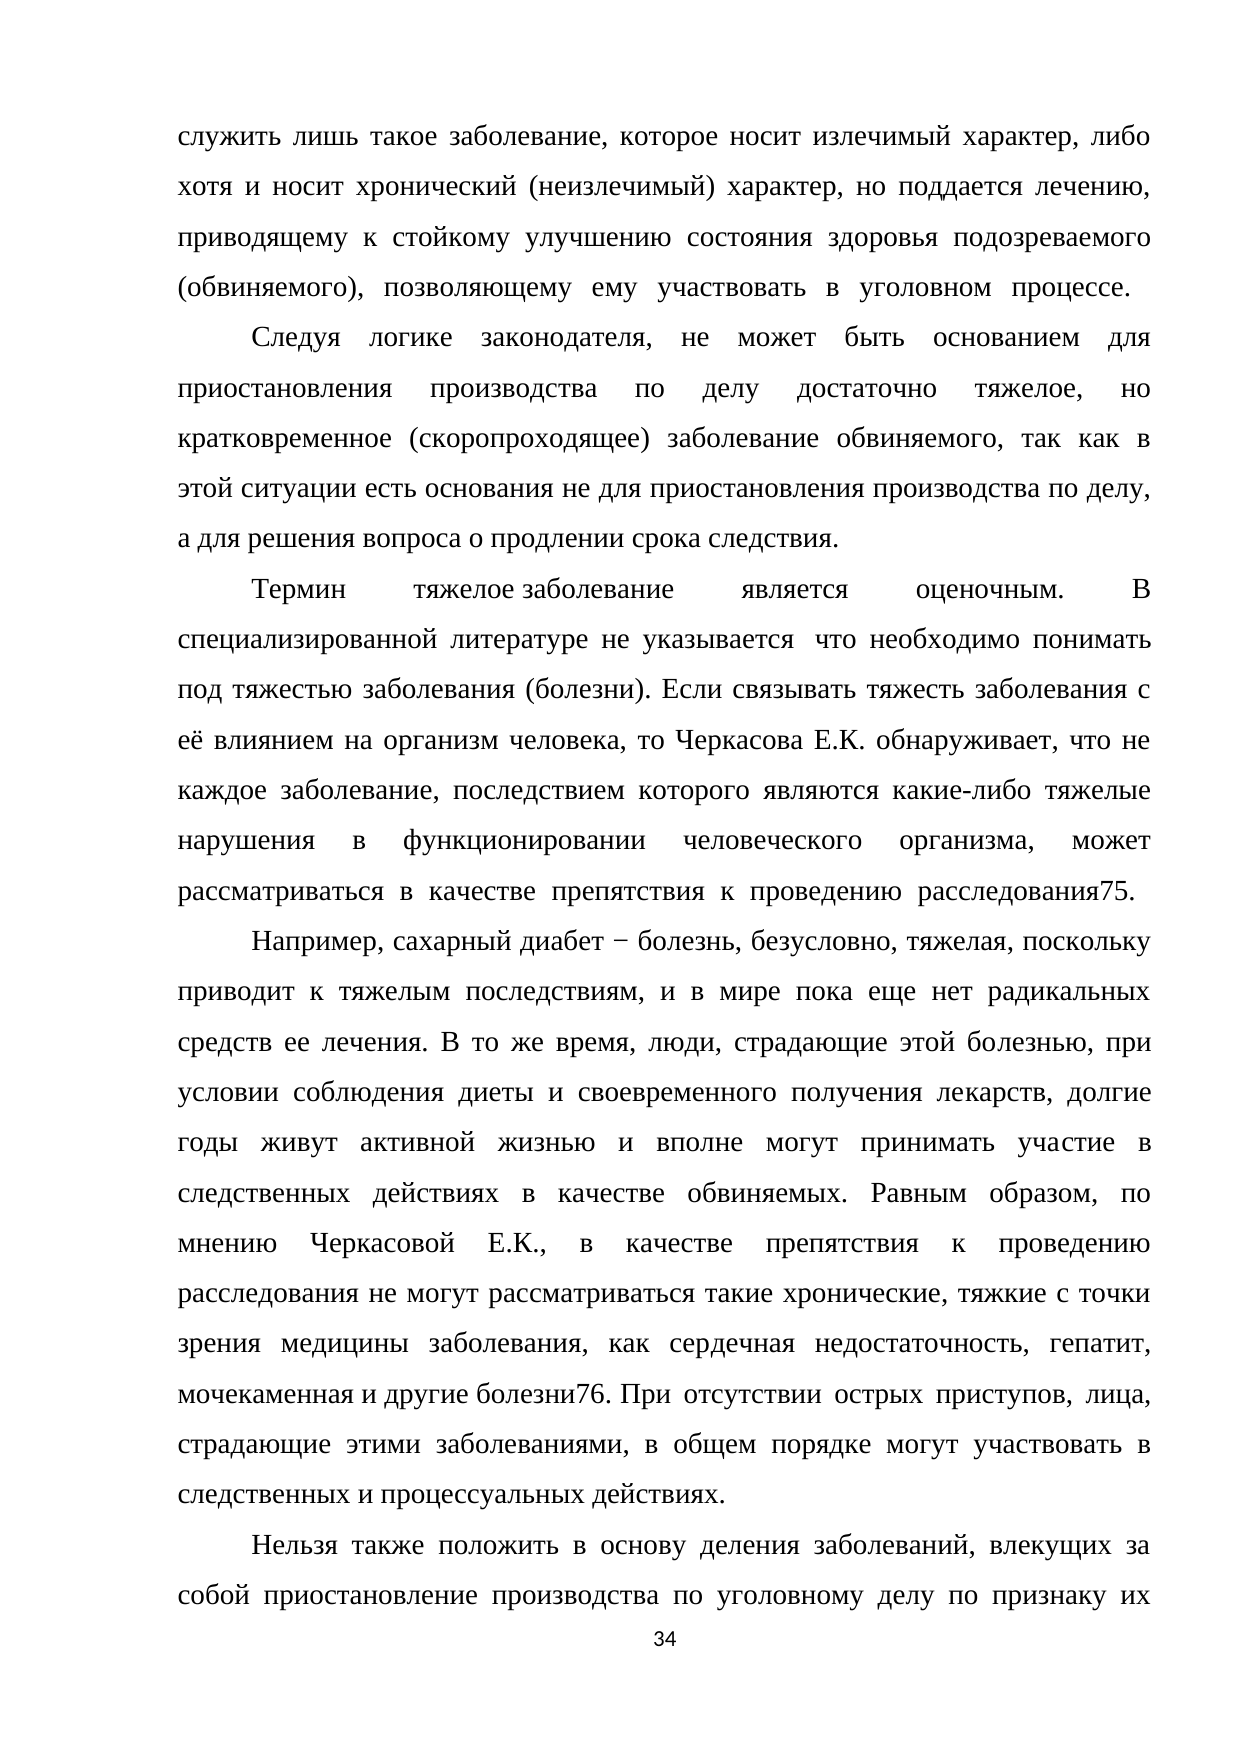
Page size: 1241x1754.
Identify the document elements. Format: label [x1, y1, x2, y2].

text [177, 118, 1152, 1611]
